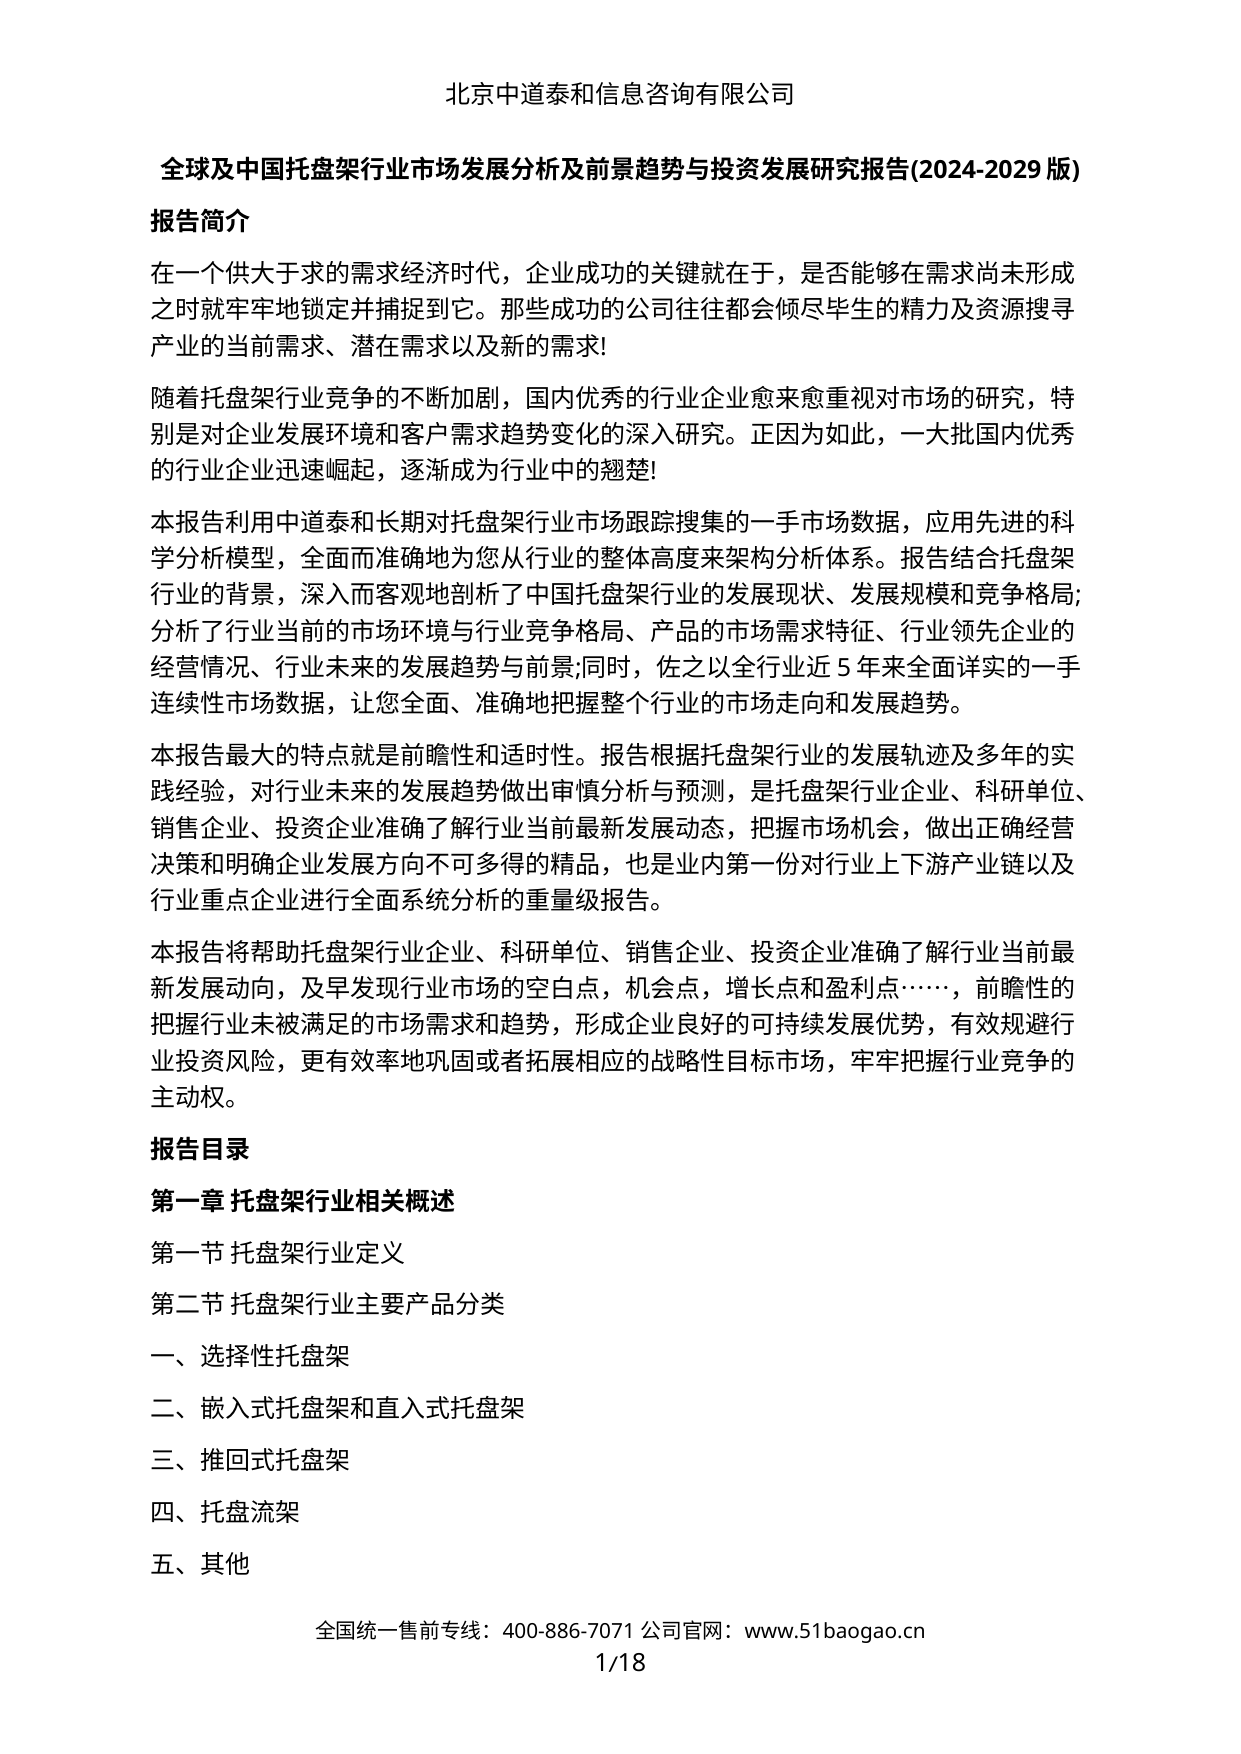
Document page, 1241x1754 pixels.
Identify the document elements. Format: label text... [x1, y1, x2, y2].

text 第二节 托盘架行业主要产品分类 [150, 1285, 1090, 1321]
text 第一章 托盘架行业相关概述 [150, 1181, 1090, 1217]
text 随着托盘架行业竞争的不断加剧，国内优秀的行业企业愈来愈重视对市场的研究，特别是对企业发展环境和客户需求趋势变化的深入研究。正因为如此，一大批国内优秀的行业企业迅速崛起，逐渐成为行业中的翘楚! [150, 378, 1090, 487]
text 第一节 托盘架行业定义 [150, 1233, 1090, 1269]
text 五、其他 [150, 1544, 1090, 1581]
text 本报告最大的特点就是前瞻性和适时性。报告根据托盘架行业的发展轨迹及多年的实践经验，对行业未来的发展趋势做出审慎分析与预测，是托盘架行业企业、科研单位、销售企业、投资企业准确了解行业当前最新发展动态，把握市场机会，做出正确经营决策和明确企业发展方向不可多得的精品，也是业内第一份对行业上下游产业链以及行业重点企业进行全面系统分析的重量级报告。 [150, 736, 1090, 917]
text 在一个供大于求的需求经济时代，企业成功的关键就在于，是否能够在需求尚未形成之时就牢牢地锁定并捕捉到它。那些成功的公司往往都会倾尽毕生的精力及资源搜寻产业的当前需求、潜在需求以及新的需求! [150, 254, 1090, 362]
text 四、托盘流架 [150, 1492, 1090, 1529]
text 本报告利用中道泰和长期对托盘架行业市场跟踪搜集的一手市场数据，应用先进的科学分析模型，全面而准确地为您从行业的整体高度来架构分析体系。报告结合托盘架行业的背景，深入而客观地剖析了中国托盘架行业的发展现状、发展规模和竞争格局;分析了行业当前的市场环境与行业竞争格局、产品的市场需求特征、行业领先企业的经营情况、行业未来的发展趋势与前景;同时，佐之以全行业近5年来全面详实的一手连续性市场数据，让您全面、准确地把握整个行业的市场走向和发展趋势。 [150, 502, 1090, 720]
text 一、选择性托盘架 [150, 1337, 1090, 1373]
text 全球及中国托盘架行业市场发展分析及前景趋势与投资发展研究报告(2024-2029版) [150, 150, 1090, 186]
text 本报告将帮助托盘架行业企业、科研单位、销售企业、投资企业准确了解行业当前最新发展动向，及早发现行业市场的空白点，机会点，增长点和盈利点……，前瞻性的把握行业未被满足的市场需求和趋势，形成企业良好的可持续发展优势，有效规避行业投资风险，更有效率地巩固或者拓展相应的战略性目标市场，牢牢把握行业竞争的主动权。 [150, 932, 1090, 1114]
text 二、嵌入式托盘架和直入式托盘架 [150, 1389, 1090, 1425]
text 报告简介 [150, 202, 1090, 238]
text 报告目录 [150, 1129, 1090, 1166]
text 三、推回式托盘架 [150, 1441, 1090, 1477]
